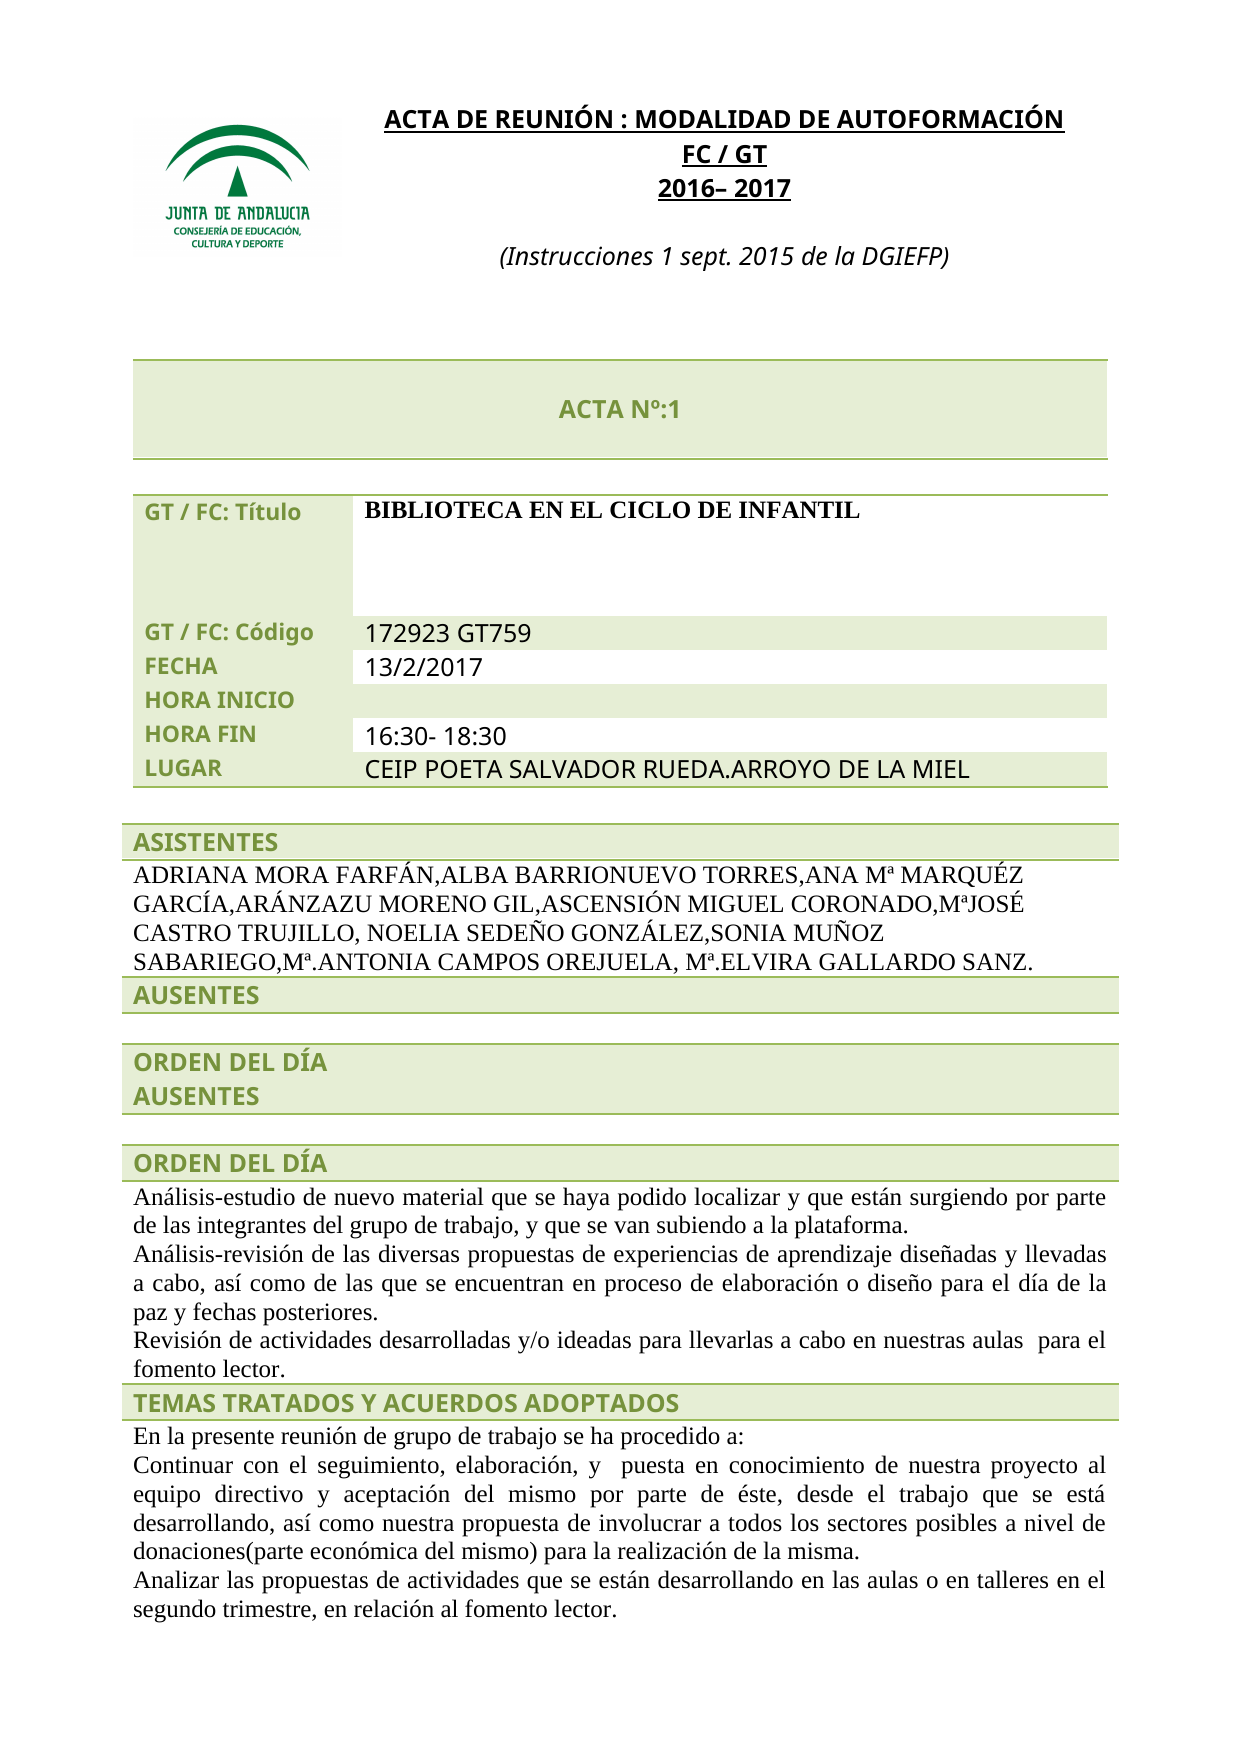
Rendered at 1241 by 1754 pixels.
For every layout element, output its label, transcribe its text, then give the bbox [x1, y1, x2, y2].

text Análisis-estudio de nuevo material que se haya podido localizar y que están surgiendo por parte de las integrantes del grupo de trabajo, y que se van subiendo a la plataforma. [133, 1182, 1107, 1239]
text Analizar las propuestas de actividades que se están desarrollando en las aulas o en talleres en el segundo trimestre, en relación al fomento lector. [133, 1565, 1107, 1623]
table_header ORDEN DEL DÍA [122, 1045, 1119, 1079]
table_cell [353, 684, 1107, 718]
table_cell 172923 GT759 [353, 616, 1107, 650]
table_header BIBLIOTECA EN EL CICLO DE INFANTIL [353, 496, 1107, 616]
table_header ACTA Nº:1 [133, 361, 1107, 457]
table_header TEMAS TRATADOS Y ACUERDOS ADOPTADOS [122, 1385, 1119, 1419]
table_cell LUGAR [133, 752, 353, 786]
text En la presente reunión de grupo de trabajo se ha procedido a: [133, 1421, 1107, 1450]
table_cell CEIP POETA SALVADOR RUEDA.ARROYO DE LA MIEL [353, 752, 1107, 786]
picture [132, 117, 343, 257]
table_cell 16:30- 18:30 [353, 718, 1107, 752]
text Análisis-revisión de las diversas propuestas de experiencias de aprendizaje diseñadas y llevadas a cabo, así como de las que se encuentran en proceso de elaboración o diseño para el día de la paz y fechas posteriores. [133, 1239, 1107, 1326]
text ADRIANA MORA FARFÁN,ALBA BARRIONUEVO TORRES,ANA Mª MARQUÉZ GARCÍA,ARÁNZAZU MORENO GIL,ASCENSIÓN MIGUEL CORONADO,MªJOSÉ CASTRO TRUJILLO, NOELIA SEDEÑO GONZÁLEZ,SONIA MUÑOZ SABARIEGO,Mª.ANTONIA CAMPOS OREJUELA, Mª.ELVIRA GALLARDO SANZ. [885, 861, 1107, 976]
table_cell AUSENTES [122, 1079, 1119, 1113]
table_header ASISTENTES [122, 825, 1119, 858]
table_header GT / FC: Título [133, 496, 353, 616]
table_header AUSENTES [122, 978, 1119, 1012]
table_cell 13/2/2017 [353, 650, 1107, 684]
table_header ORDEN DEL DÍA [122, 1146, 1119, 1180]
table_cell FECHA [133, 650, 353, 684]
table_cell HORA FIN [133, 718, 353, 752]
table_cell HORA INICIO [133, 684, 353, 718]
table_cell GT / FC: Código [133, 616, 353, 650]
text Continuar con el seguimiento, elaboración, y puesta en conocimiento de nuestra proyecto al equipo directivo y aceptación del mismo por parte de éste, desde el trabajo que se está desarrollando, así como nuestra propuesta de involucrar a todos los sectores posibles a nivel de donaciones(parte económica del mismo) para la realización de la misma. [133, 1450, 1107, 1565]
text Revisión de actividades desarrolladas y/o ideadas para llevarlas a cabo en nuestras aulas para el fomento lector. [133, 1326, 1107, 1383]
